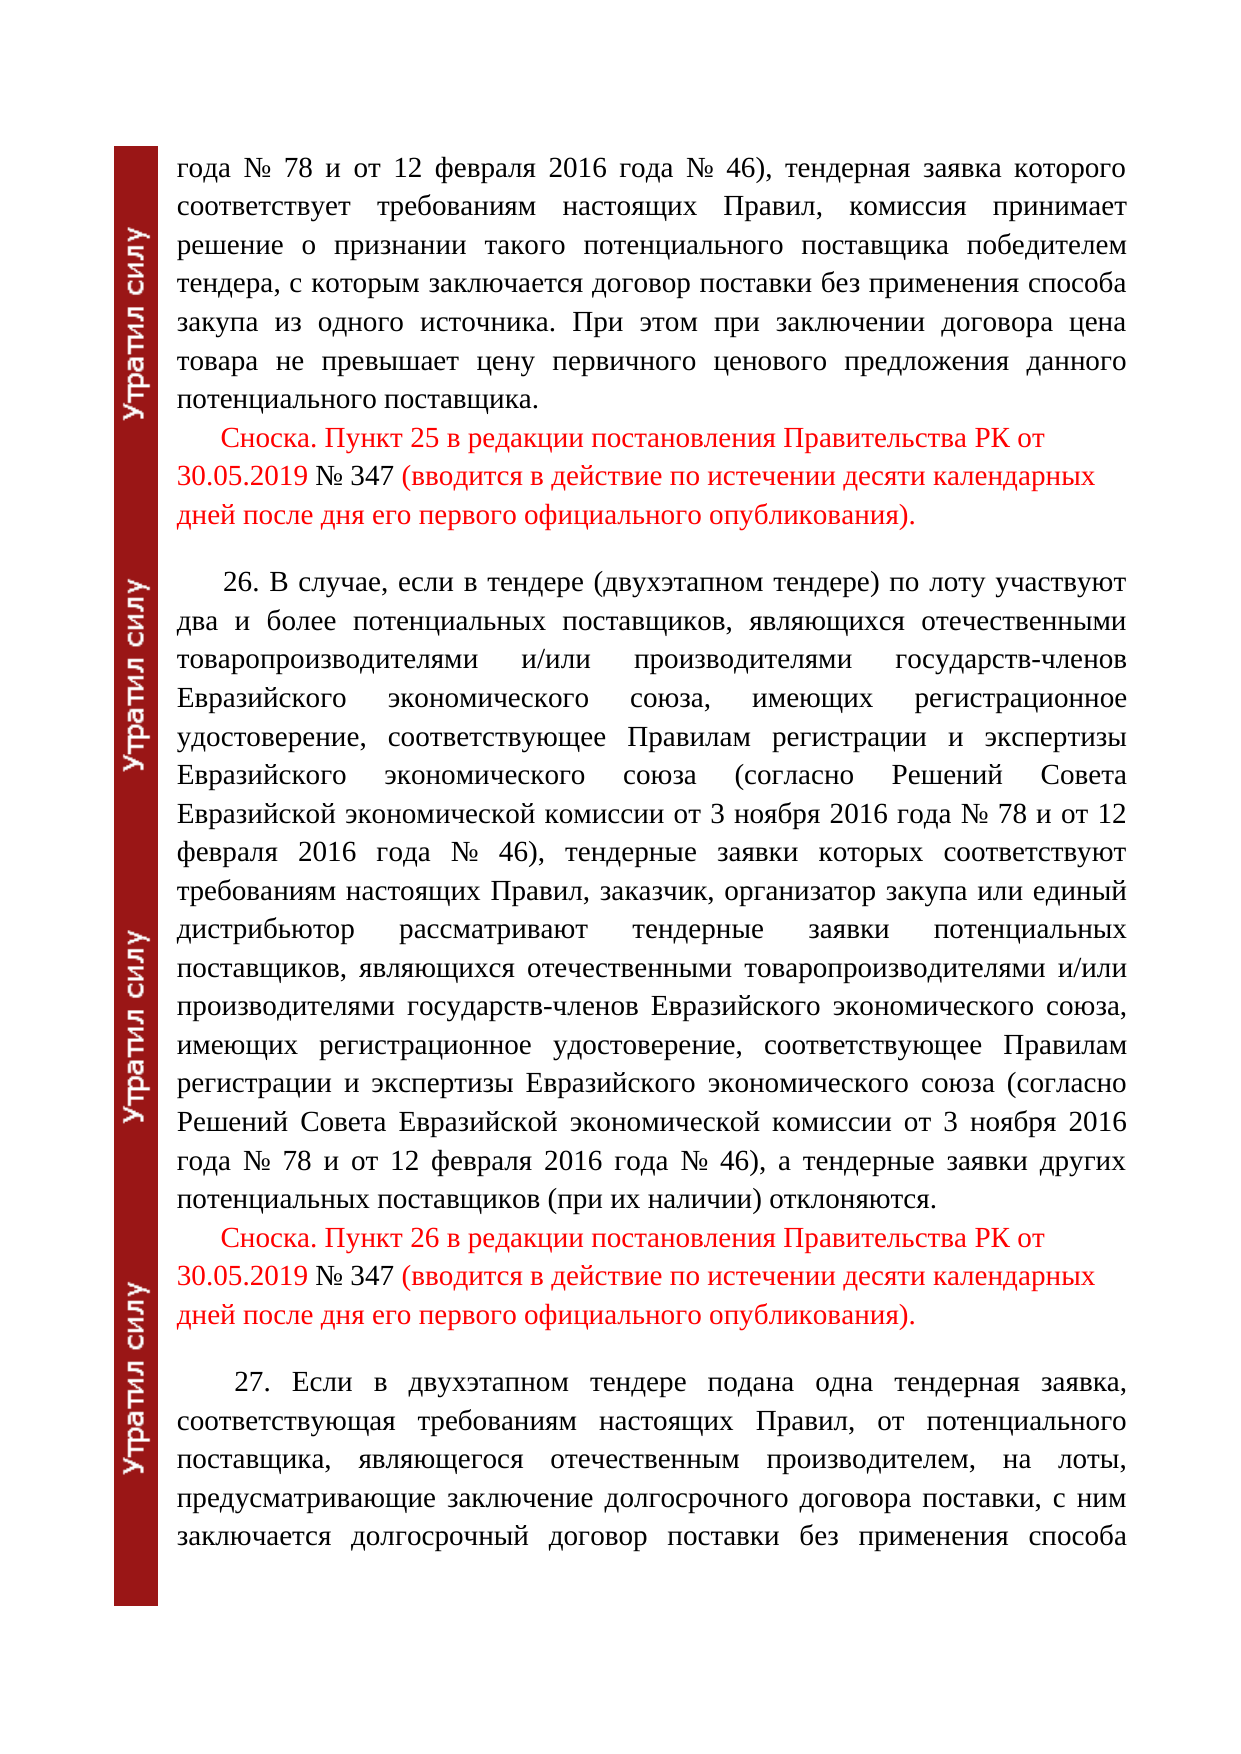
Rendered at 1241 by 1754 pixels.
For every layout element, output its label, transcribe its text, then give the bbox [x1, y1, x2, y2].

picture [114, 146, 158, 150]
picture [114, 1215, 158, 1220]
picture [114, 415, 158, 420]
text Сноска. Пункт 26 в редакции постановления Правительства РК от 30.05.2019 № 347 (вводится в действие по истечении десяти календарных дней после дня его первого официального опубликования). [112, 1220, 1128, 1361]
picture [114, 1552, 158, 1606]
text Сноска. Пункт 25 в редакции постановления Правительства РК от 30.05.2019 № 347 (вводится в действие по истечении десяти календарных дней после дня его первого официального опубликования). [112, 420, 1128, 561]
text 26. В случае, если в тендере (двухэтапном тендере) по лоту участвуют два и более потенциальных поставщиков, являющихся отечественными товаропроизводителями и/или производителями государств-членов Евразийского экономического союза, имеющих регистрационное удостоверение, соответствующее Правилам регистрации и экспертизы Евразийского экономического союза (согласно Решений Совета Евразийской экономической комиссии от 3 ноября 2016 года № 78 и от 12 февраля 2016 года № 46), тендерные заявки которых соответствуют требованиям настоящих Правил, заказчик, организатор закупа или единый дистрибьютор рассматривают тендерные заявки потенциальных поставщиков, являющихся отечественными товаропроизводителями и/или производителями государств-членов Евразийского экономического союза, имеющих регистрационное удостоверение, соответствующее Правилам регистрации и экспертизы Евразийского экономического союза (согласно Решений Совета Евразийской экономической комиссии от 3 ноября 2016 года № 78 и от 12 февраля 2016 года № 46), а тендерные заявки других потенциальных поставщиков (при их наличии) отклоняются. [112, 564, 1128, 1215]
